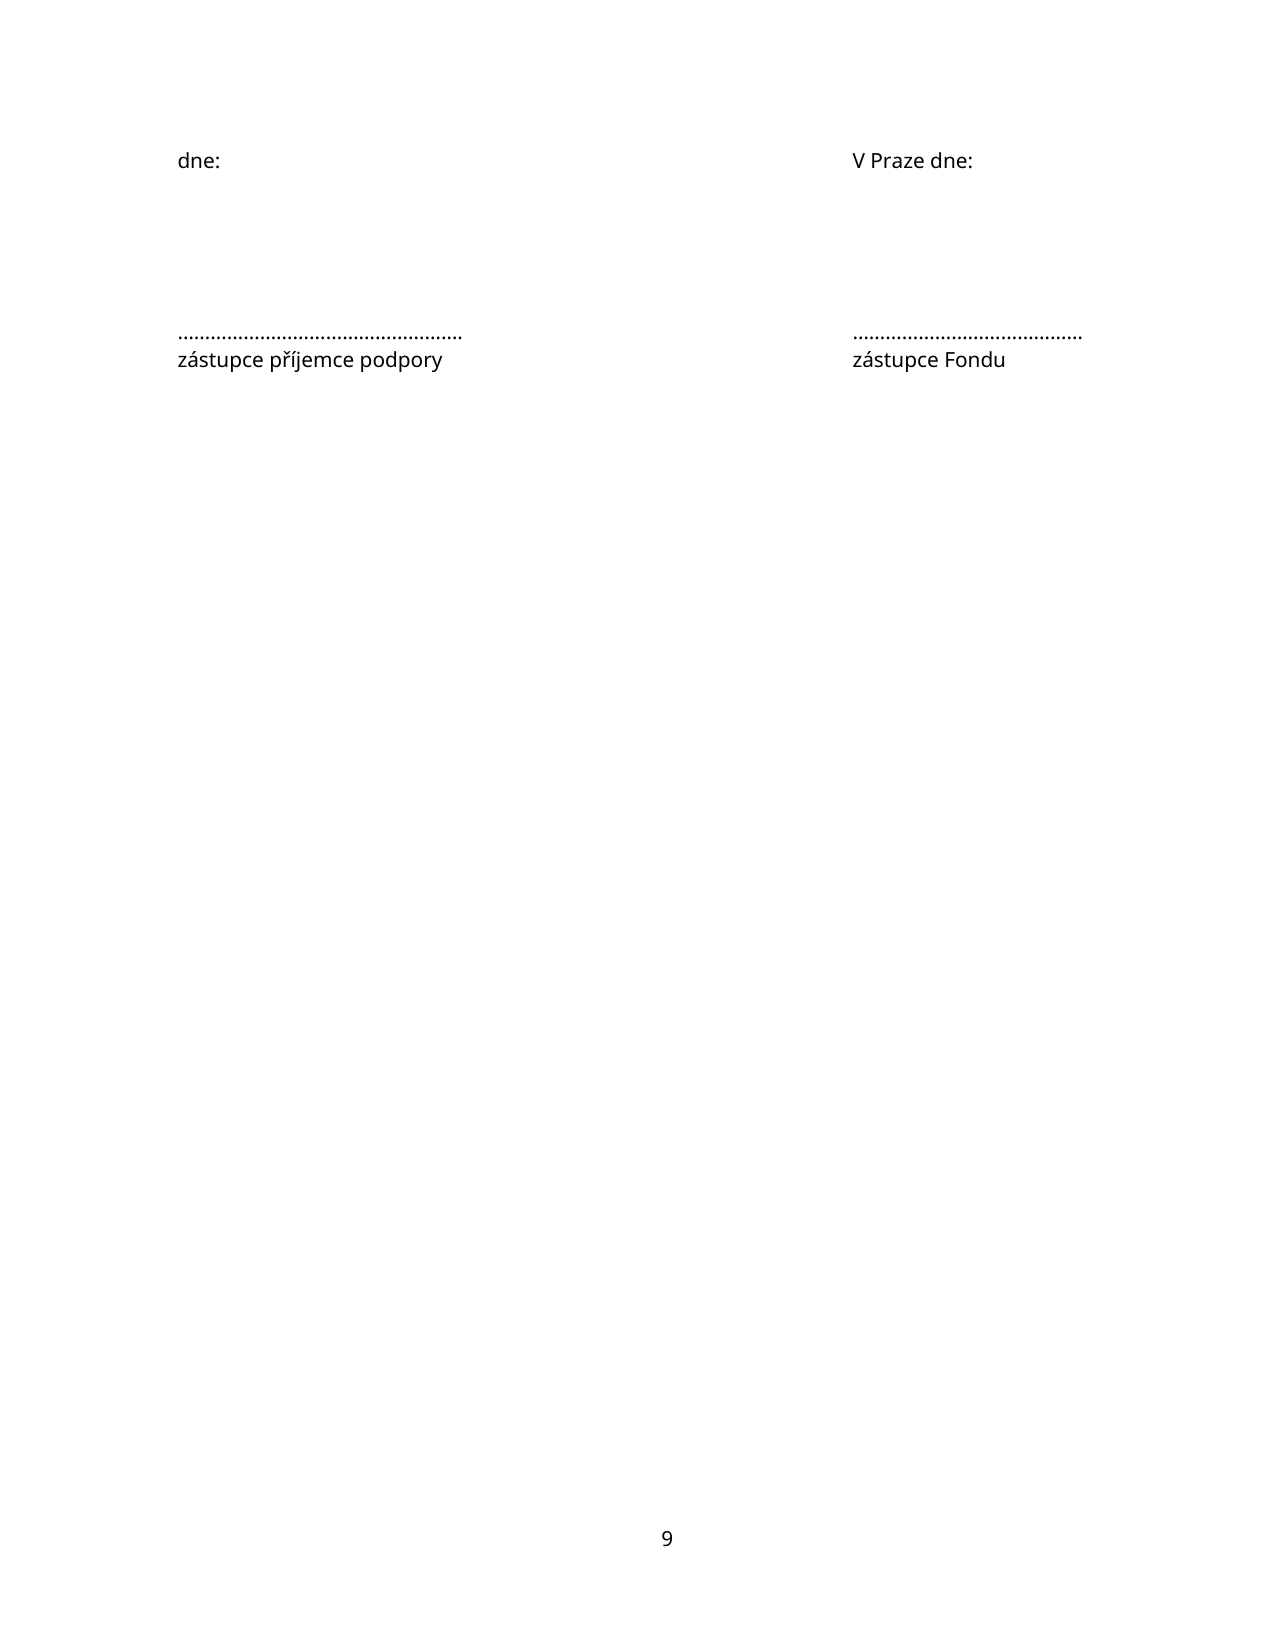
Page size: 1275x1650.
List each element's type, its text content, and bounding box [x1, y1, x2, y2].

text ……………………………………………. …………………………………… [177, 317, 1157, 346]
text zástupce příjemce podpory zástupce Fondu [177, 346, 1157, 374]
text dne: V Praze dne: [177, 147, 1157, 175]
